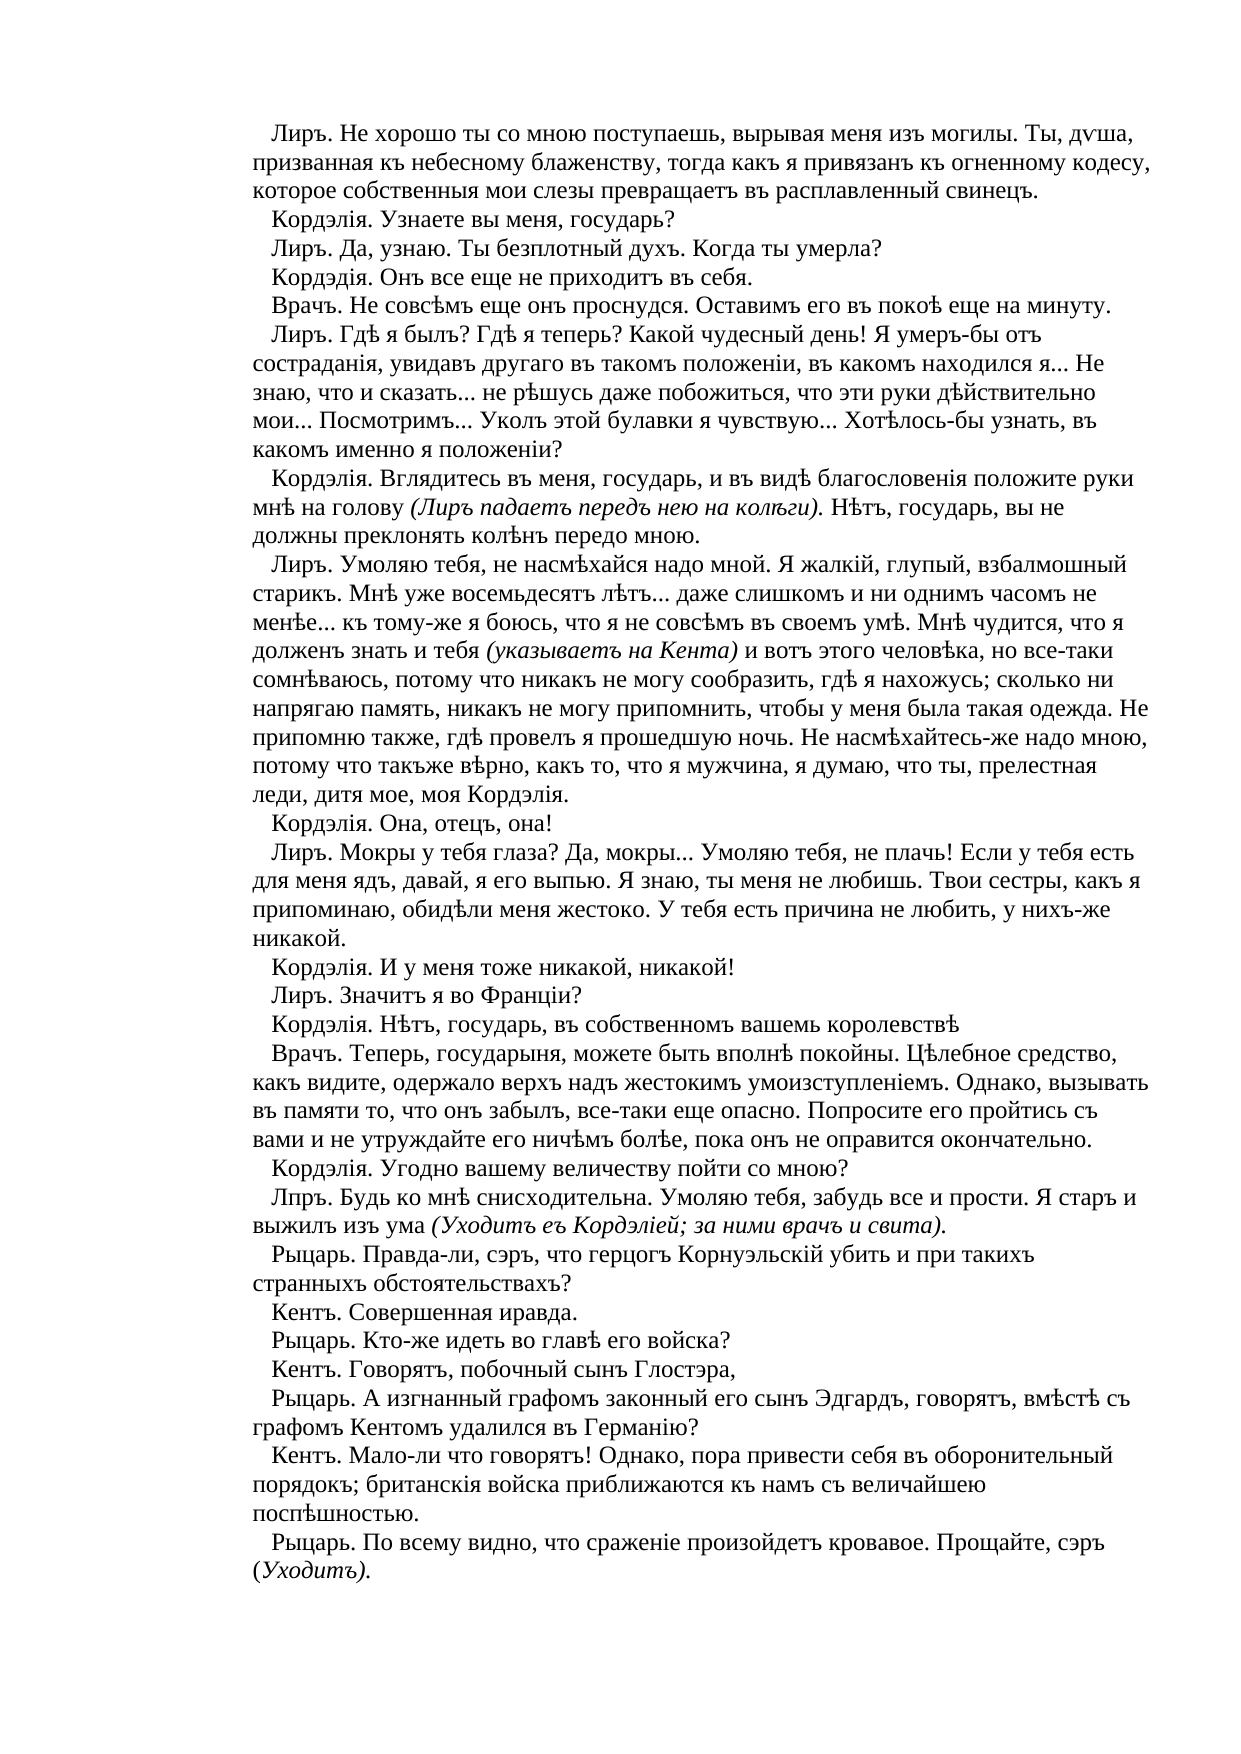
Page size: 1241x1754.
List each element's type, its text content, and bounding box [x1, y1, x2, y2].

text Кордэлія. Узнаете вы меня, государь? [252, 204, 1152, 233]
text Кордэлія. Вглядитесь въ меня, государь, и въ видѣ благословенія положите руки мнѣ на голову (Лиръ падаетъ передъ нею на колѣги). Нѣтъ, государь, вы не должны преклонять колѣнъ передо мною. [252, 463, 1152, 549]
text Кентъ. Говорятъ, побочный сынъ Глостэра, [252, 1354, 1152, 1383]
text Кентъ. Совершенная иравда. [252, 1297, 1152, 1326]
text Врачъ. Теперь, государыня, можете быть вполнѣ покойны. Цѣлебное средство, какъ видите, одержало верхъ надъ жестокимъ умоизступленіемъ. Однако, вызывать въ памяти то, что онъ забылъ, все-таки еще опасно. Попросите его пройтись съ вами и не утруждайте его ничѣмъ болѣе, пока онъ не оправится окончательно. [252, 1038, 1152, 1153]
text Лиръ. Гдѣ я былъ? Гдѣ я теперь? Какой чудесный день! Я умеръ-бы отъ состраданія, увидавъ другаго въ такомъ положеніи, въ какомъ находился я... Не знаю, что и сказать... не рѣшусь даже побожиться, что эти руки дѣйствительно мои... Посмотримъ... Уколъ этой булавки я чувствую... Хотѣлось-бы узнать, въ какомъ именно я положеніи? [252, 319, 1152, 463]
text Кордэдія. Онъ все еще не приходитъ въ себя. [252, 262, 1152, 291]
text Кордэлія. Угодно вашему величеству пойти со мною? [252, 1153, 1152, 1182]
text Лиръ. Не хорошо ты со мною поступаешь, вырывая меня изъ могилы. Ты, дѵша, призванная къ небесному блаженству, тогда какъ я привязанъ къ огненному кодесу, которое собственныя мои слезы превращаетъ въ расплавленный свинецъ. [252, 118, 1152, 204]
text Рыцарь. По всему видно, что сраженіе произойдетъ кровавое. Прощайте, сэръ (Уходитъ). [252, 1527, 1152, 1584]
text Кордэлія. Она, отецъ, она! [252, 808, 1152, 837]
text Лпръ. Будь ко мнѣ снисходительна. Умоляю тебя, забудь все и прости. Я старъ и выжилъ изъ ума (Уходитъ еъ Кopдэліей; за ними врачъ и свита). [252, 1182, 1152, 1239]
text Лиръ. Значитъ я во Франціи? [252, 981, 1152, 1009]
text Рыцарь. Правда-ли, сэръ, что герцогъ Корнуэльскій убить и при такихъ странныхъ обстоятельствахъ? [252, 1239, 1152, 1297]
text Врачъ. Не совсѣмъ еще онъ проснудся. Оставимъ его въ покоѣ еще на минуту. [252, 291, 1152, 319]
text Рыцарь. Кто-же идеть во главѣ его войска? [252, 1326, 1152, 1354]
text Рыцарь. A изгнанный графомъ законный его сынъ Эдгардъ, говорятъ, вмѣстѣ съ графомъ Кентомъ удалился въ Германію? [252, 1383, 1152, 1441]
text Лиръ. Да, узнаю. Ты безплотный духъ. Когда ты умерла? [252, 233, 1152, 262]
text Лиръ. Мокры y тебя глаза? Да, мокры... Умоляю тебя, не плачь! Если y тебя есть для меня ядъ, давай, я его выпью. Я знаю, ты меня не любишь. Твои сестры, какъ я припоминаю, обидѣли меня жестоко. У тебя есть причина не любить, y нихъ-же никакой. [252, 837, 1152, 952]
text Кордэлія. Нѣтъ, государь, въ собственномъ вашемь королевствѣ [252, 1009, 1152, 1038]
text Кордэлія. И y меня тоже никакой, никакой! [252, 952, 1152, 981]
text Кентъ. Мало-ли что говорятъ! Однако, пора привести себя въ оборонительный порядокъ; британскія войска приближаются къ намъ съ величайшею поспѣшностью. [252, 1441, 1152, 1527]
text Лиръ. Умоляю тебя, не насмѣхайся надо мной. Я жалкій, глупый, взбалмошный старикъ. Мнѣ уже восемьдесятъ лѣтъ... даже слишкомъ и ни однимъ часомъ не менѣе... къ тому-же я боюсь, что я не совсѣмъ въ своемъ умѣ. Мнѣ чудится, что я долженъ знать и тебя (указываетъ на Кента) и вотъ этого человѣка, но все-таки сомнѣваюсь, потому что никакъ не могу сообразить, гдѣ я нахожусь; сколько ни напрягаю память, никакъ не могу припомнить, чтобы y меня была такая одежда. Не припомню также, гдѣ провелъ я прошедшую ночь. Не насмѣхайтесь-же надо мною, потому что такъже вѣрно, какъ то, что я мужчина, я думаю, что ты, прелестная леди, дитя мое, моя Кордэлія. [252, 549, 1152, 808]
